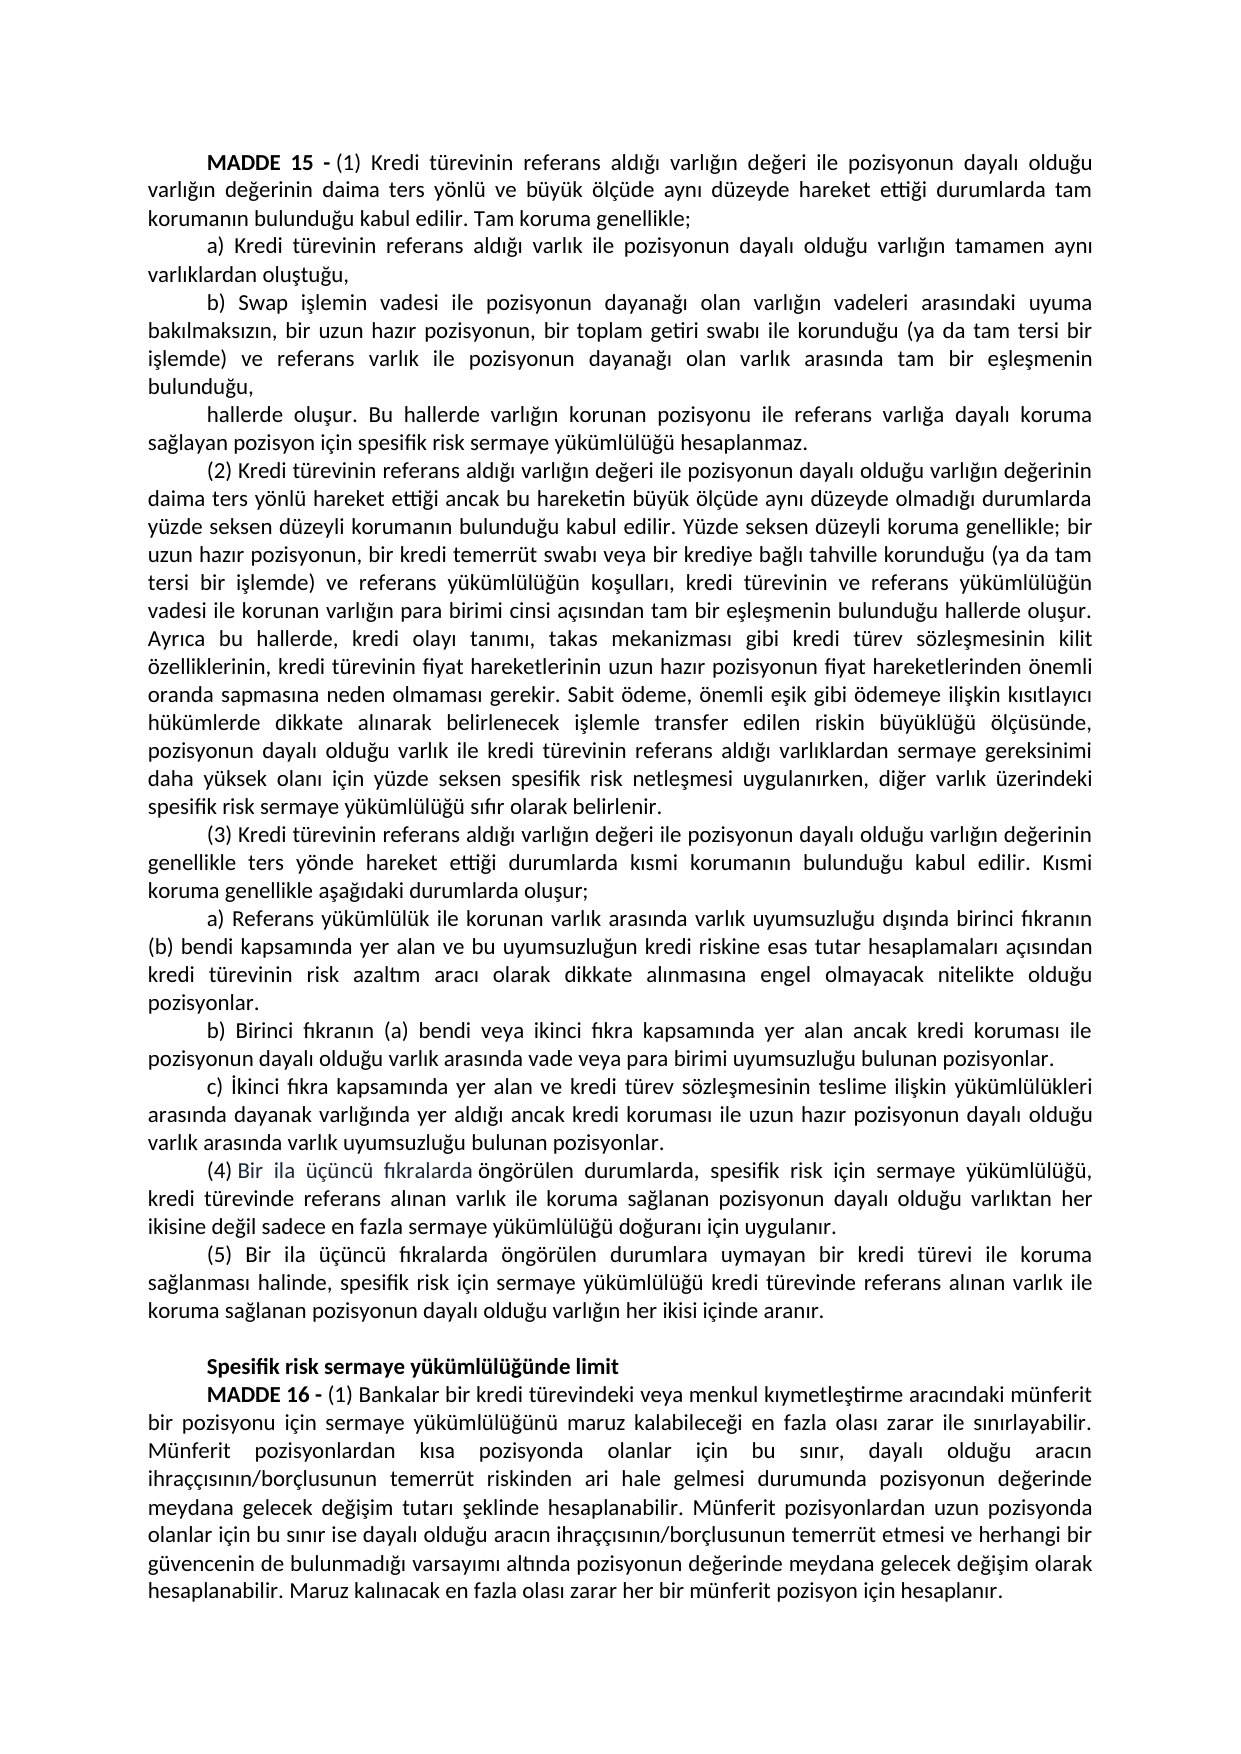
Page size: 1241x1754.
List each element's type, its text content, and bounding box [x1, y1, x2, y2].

text hallerde oluşur. Bu hallerde varlığın korunan pozisyonu ile referans varlığa dayalı koruma sağlayan pozisyon için spesifik risk sermaye yükümlülüğü hesaplanmaz. [148, 400, 1093, 456]
text MADDE 16 - (1) Bankalar bir kredi türevindeki veya menkul kıymetleştirme aracındaki münferit bir pozisyonu için sermaye yükümlülüğünü maruz kalabileceği en fazla olası zarar ile sınırlayabilir. Münferit pozisyonlardan kısa pozisyonda olanlar için bu sınır, dayalı olduğu aracın ihraççısının/borçlusunun temerrüt riskinden ari hale gelmesi durumunda pozisyonun değerinde meydana gelecek değişim tutarı şeklinde hesaplanabilir. Münferit pozisyonlardan uzun pozisyonda olanlar için bu sınır ise dayalı olduğu aracın ihraççısının/borçlusunun temerrüt etmesi ve herhangi bir güvencenin de bulunmadığı varsayımı altında pozisyonun değerinde meydana gelecek değişim olarak hesaplanabilir. Maruz kalınacak en fazla olası zarar her bir münferit pozisyon için hesaplanır. [148, 1381, 1093, 1605]
text (2) Kredi türevinin referans aldığı varlığın değeri ile pozisyonun dayalı olduğu varlığın değerinin daima ters yönlü hareket ettiği ancak bu hareketin büyük ölçüde aynı düzeyde olmadığı durumlarda yüzde seksen düzeyli korumanın bulunduğu kabul edilir. Yüzde seksen düzeyli koruma genellikle; bir uzun hazır pozisyonun, bir kredi temerrüt swabı veya bir krediye bağlı tahville korunduğu (ya da tam tersi bir işlemde) ve referans yükümlülüğün koşulları, kredi türevinin ve referans yükümlülüğün vadesi ile korunan varlığın para birimi cinsi açısından tam bir eşleşmenin bulunduğu hallerde oluşur. Ayrıca bu hallerde, kredi olayı tanımı, takas mekanizması gibi kredi türev sözleşmesinin kilit özelliklerinin, kredi türevinin fiyat hareketlerinin uzun hazır pozisyonun fiyat hareketlerinden önemli oranda sapmasına neden olmaması gerekir. Sabit ödeme, önemli eşik gibi ödemeye ilişkin kısıtlayıcı hükümlerde dikkate alınarak belirlenecek işlemle transfer edilen riskin büyüklüğü ölçüsünde, pozisyonun dayalı olduğu varlık ile kredi türevinin referans aldığı varlıklardan sermaye gereksinimi daha yüksek olanı için yüzde seksen spesifik risk netleşmesi uygulanırken, diğer varlık üzerindeki spesifik risk sermaye yükümlülüğü sıfır olarak belirlenir. [148, 456, 1093, 820]
text c) İkinci fıkra kapsamında yer alan ve kredi türev sözleşmesinin teslime ilişkin yükümlülükleri arasında dayanak varlığında yer aldığı ancak kredi koruması ile uzun hazır pozisyonun dayalı olduğu varlık arasında varlık uyumsuzluğu bulunan pozisyonlar. [148, 1072, 1093, 1156]
text b) Birinci fıkranın (a) bendi veya ikinci fıkra kapsamında yer alan ancak kredi koruması ile pozisyonun dayalı olduğu varlık arasında vade veya para birimi uyumsuzluğu bulunan pozisyonlar. [148, 1016, 1093, 1072]
text a) Kredi türevinin referans aldığı varlık ile pozisyonun dayalı olduğu varlığın tamamen aynı varlıklardan oluştuğu, [148, 232, 1093, 288]
text b) Swap işlemin vadesi ile pozisyonun dayanağı olan varlığın vadeleri arasındaki uyuma bakılmaksızın, bir uzun hazır pozisyonun, bir toplam getiri swabı ile korunduğu (ya da tam tersi bir işlemde) ve referans varlık ile pozisyonun dayanağı olan varlık arasında tam bir eşleşmenin bulunduğu, [148, 288, 1093, 400]
text (3) Kredi türevinin referans aldığı varlığın değeri ile pozisyonun dayalı olduğu varlığın değerinin genellikle ters yönde hareket ettiği durumlarda kısmi korumanın bulunduğu kabul edilir. Kısmi koruma genellikle aşağıdaki durumlarda oluşur; [148, 820, 1093, 904]
text (5) Bir ila üçüncü fıkralarda öngörülen durumlara uymayan bir kredi türevi ile koruma sağlanması halinde, spesifik risk için sermaye yükümlülüğü kredi türevinde referans alınan varlık ile koruma sağlanan pozisyonun dayalı olduğu varlığın her ikisi içinde aranır. [148, 1240, 1093, 1324]
text Spesifik risk sermaye yükümlülüğünde limit [148, 1352, 1093, 1381]
text a) Referans yükümlülük ile korunan varlık arasında varlık uyumsuzluğu dışında birinci fıkranın (b) bendi kapsamında yer alan ve bu uyumsuzluğun kredi riskine esas tutar hesaplamaları açısından kredi türevinin risk azaltım aracı olarak dikkate alınmasına engel olmayacak nitelikte olduğu pozisyonlar. [148, 904, 1093, 1016]
text (4) Bir ila üçüncü fıkralarda öngörülen durumlarda, spesifik risk için sermaye yükümlülüğü, kredi türevinde referans alınan varlık ile koruma sağlanan pozisyonun dayalı olduğu varlıktan her ikisine değil sadece en fazla sermaye yükümlülüğü doğuranı için uygulanır. [148, 1156, 1093, 1240]
text MADDE 15 - (1) Kredi türevinin referans aldığı varlığın değeri ile pozisyonun dayalı olduğu varlığın değerinin daima ters yönlü ve büyük ölçüde aynı düzeyde hareket ettiği durumlarda tam korumanın bulunduğu kabul edilir. Tam koruma genellikle; [148, 148, 1093, 232]
